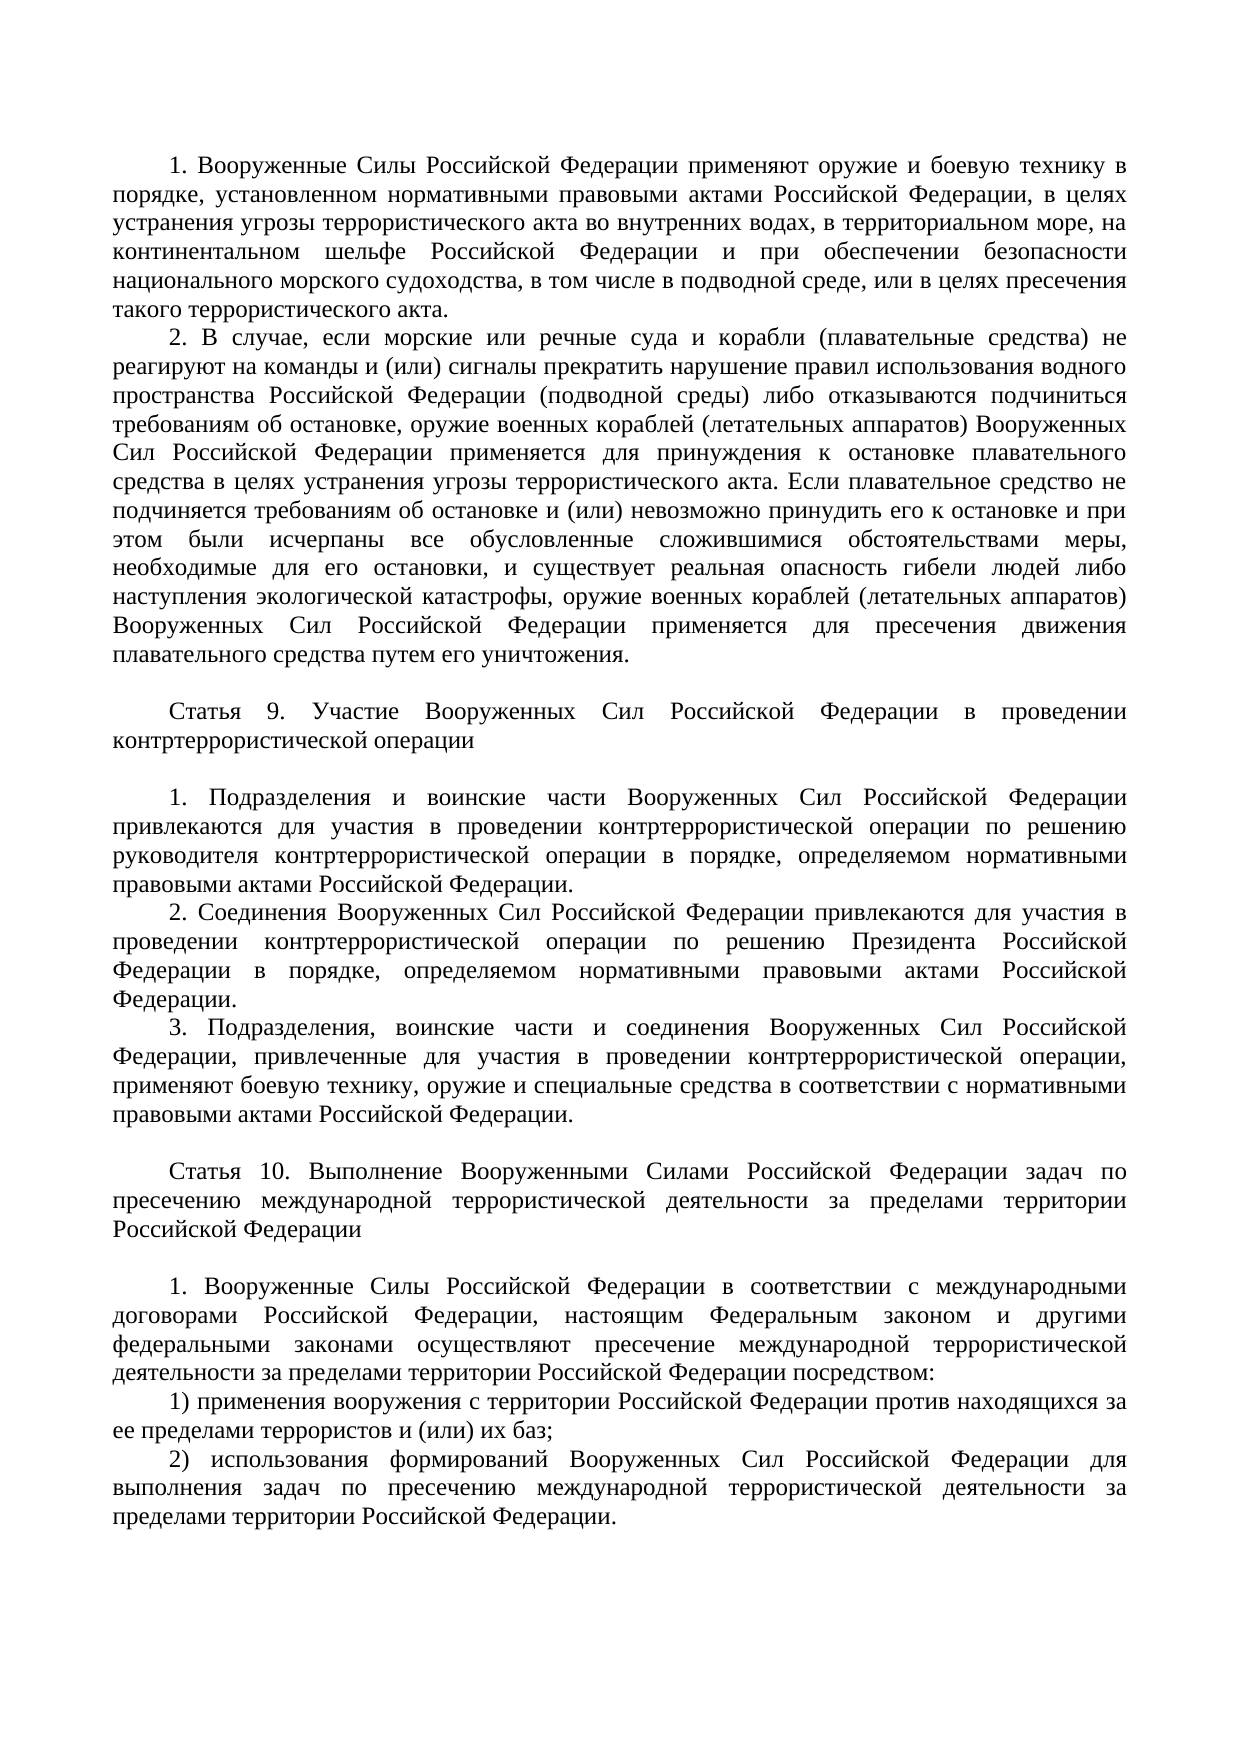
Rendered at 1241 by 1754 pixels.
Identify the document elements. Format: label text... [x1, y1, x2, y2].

text 2. Соединения Вооруженных Сил Российской Федерации привлекаются для участия в проведении контртеррористической операции по решению Президента Российской Федерации в порядке, определяемом нормативными правовыми актами Российской Федерации. [112, 897, 1128, 1012]
text 1. Подразделения и воинские части Вооруженных Сил Российской Федерации привлекаются для участия в проведении контртеррористической операции по решению руководителя контртеррористической операции в порядке, определяемом нормативными правовыми актами Российской Федерации. [112, 782, 1128, 897]
text Статья 10. Выполнение Вооруженными Силами Российской Федерации задач по пресечению международной террористической деятельности за пределами территории Российской Федерации [112, 1156, 1128, 1242]
text 3. Подразделения, воинские части и соединения Вооруженных Сил Российской Федерации, привлеченные для участия в проведении контртеррористической операции, применяют боевую технику, оружие и специальные средства в соответствии с нормативными правовыми актами Российской Федерации. [112, 1012, 1128, 1127]
text 1. Вооруженные Силы Российской Федерации применяют оружие и боевую технику в порядке, установленном нормативными правовыми актами Российской Федерации, в целях устранения угрозы террористического акта во внутренних водах, в территориальном море, на континентальном шельфе Российской Федерации и при обеспечении безопасности национального морского судоходства, в том числе в подводной среде, или в целях пресечения такого террористического акта. [112, 150, 1128, 322]
text 2) использования формирований Вооруженных Сил Российской Федерации для выполнения задач по пресечению международной террористической деятельности за пределами территории Российской Федерации. [112, 1444, 1128, 1530]
text 1. Вооруженные Силы Российской Федерации в соответствии с международными договорами Российской Федерации, настоящим Федеральным законом и другими федеральными законами осуществляют пресечение международной террористической деятельности за пределами территории Российской Федерации посредством: [112, 1271, 1128, 1386]
text Статья 9. Участие Вооруженных Сил Российской Федерации в проведении контртеррористической операции [112, 696, 1128, 754]
text 2. В случае, если морские или речные суда и корабли (плавательные средства) не реагируют на команды и (или) сигналы прекратить нарушение правил использования водного пространства Российской Федерации (подводной среды) либо отказываются подчиниться требованиям об остановке, оружие военных кораблей (летательных аппаратов) Вооруженных Сил Российской Федерации применяется для принуждения к остановке плавательного средства в целях устранения угрозы террористического акта. Если плавательное средство не подчиняется требованиям об остановке и (или) невозможно принудить его к остановке и при этом были исчерпаны все обусловленные сложившимися обстоятельствами меры, необходимые для его остановки, и существует реальная опасность гибели людей либо наступления экологической катастрофы, оружие военных кораблей (летательных аппаратов) Вооруженных Сил Российской Федерации применяется для пресечения движения плавательного средства путем его уничтожения. [112, 322, 1128, 667]
text 1) применения вооружения с территории Российской Федерации против находящихся за ее пределами террористов и (или) их баз; [112, 1386, 1128, 1444]
